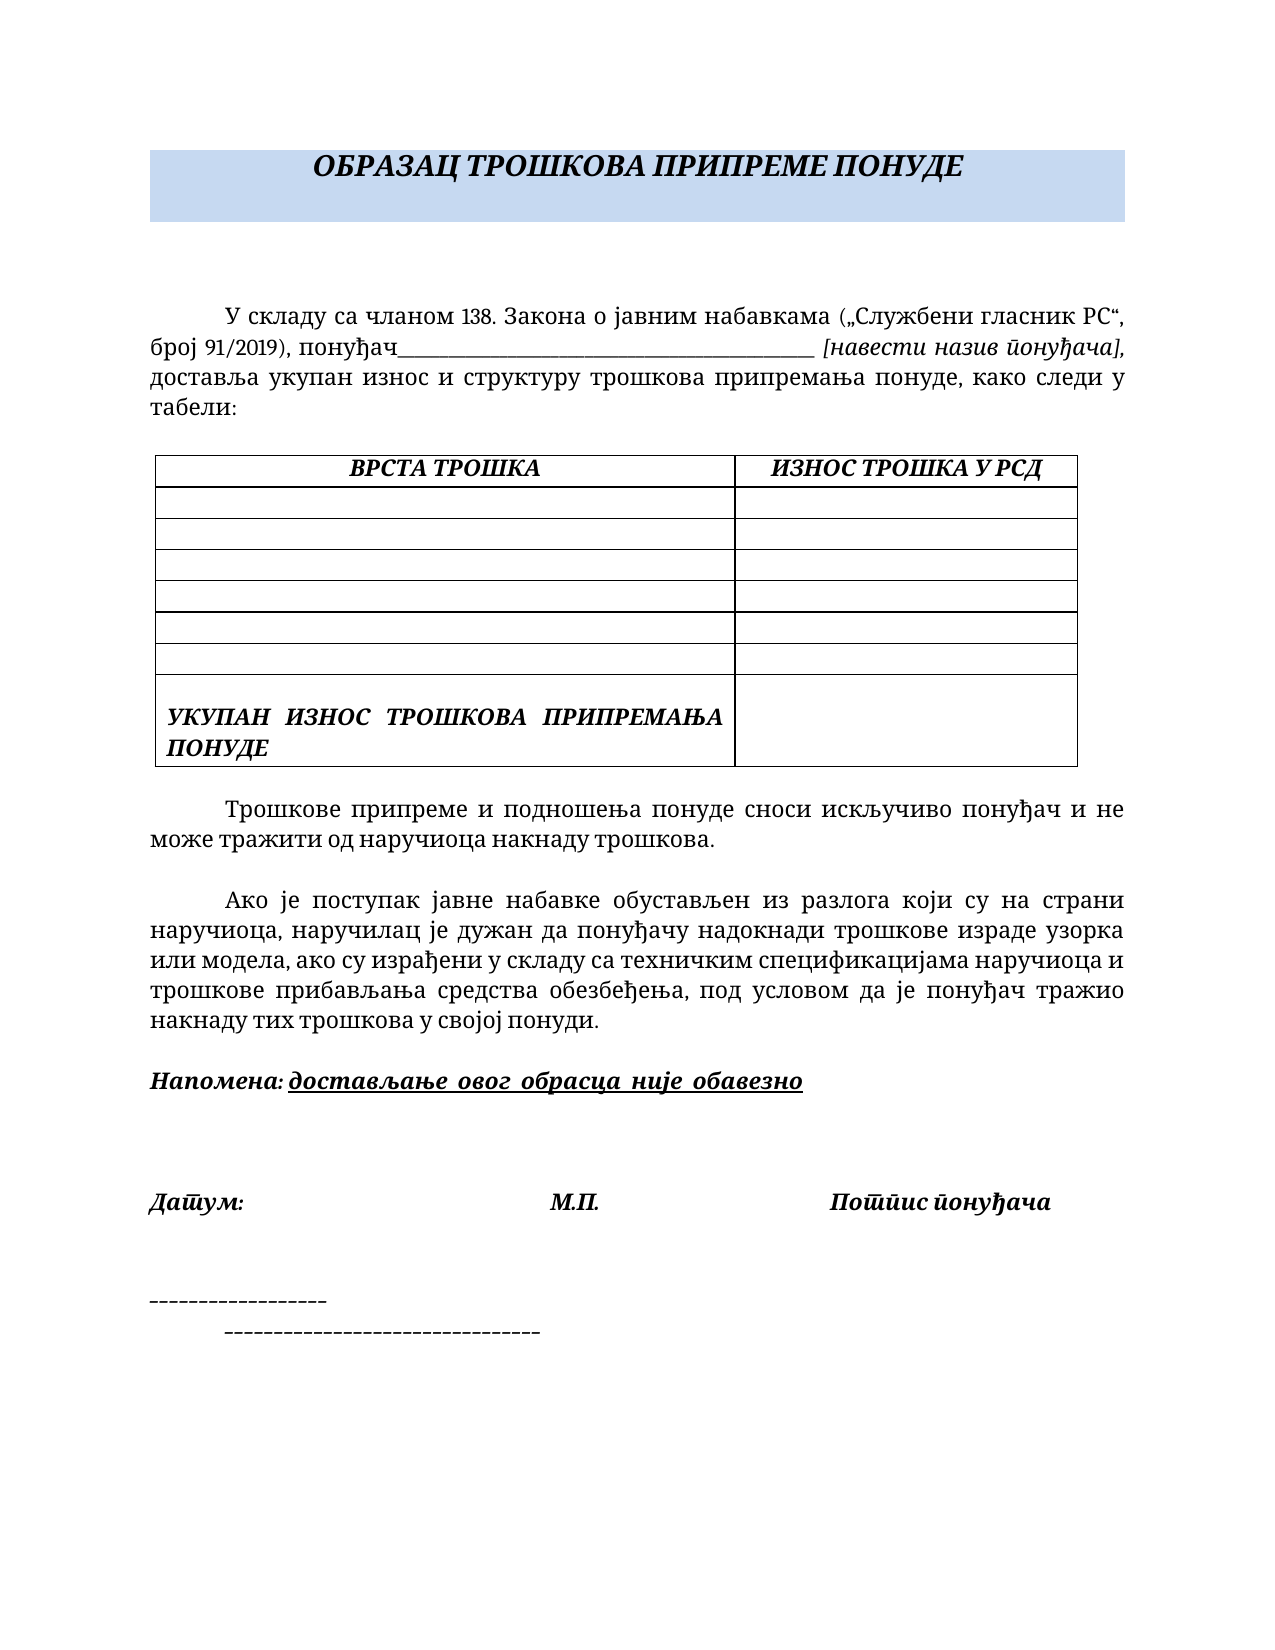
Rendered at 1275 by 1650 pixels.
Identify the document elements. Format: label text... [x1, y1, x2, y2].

text Ако је поступак јавне набавке обустављен из разлога који су на страни наручиоца, наручилац је дужан да понуђачу надокнади трошкове израде узорка или модела, ако су израђени у складу са техничким спецификацијама наручиоца и трошкове прибављања средства обезбеђења, под условом да је понуђач тражио накнаду тих трошкова у својој понуди. [150, 887, 1125, 1035]
table_cell [736, 550, 1077, 580]
table_header ИЗНОС ТРОШКА У РСД [736, 456, 1077, 486]
table_cell [736, 644, 1077, 674]
table_cell [736, 488, 1077, 518]
table_cell [156, 550, 734, 580]
table_cell [156, 519, 734, 549]
text У складу са чланом 138. Закона о јавним набавкама („Службени гласник РС“, број 91/2019), понуђач_________________________________________________ [навести назив понуђача], доставља укупан износ и структуру трошкова припремања понуде, како следи у табели: [150, 304, 1125, 421]
table_cell [736, 581, 1077, 611]
table_cell [156, 581, 734, 611]
text ОБРАЗАЦ ТРОШКОВА ПРИПРЕМЕ ПОНУДЕ [150, 150, 1125, 183]
text Напомена: достављање овог обрасца није обавезно [150, 1069, 1125, 1095]
table_cell [736, 675, 1077, 766]
table_cell УКУПАН ИЗНОС ТРОШКОВА ПРИПРЕМАЊА ПОНУДЕ [156, 675, 734, 766]
table_cell [156, 488, 734, 518]
text Трошкове припреме и подношења понуде сноси искључиво понуђач и не може тражити од наручиоца накнаду трошкова. [150, 797, 1125, 853]
table_cell [736, 519, 1077, 549]
table_cell [156, 644, 734, 674]
table_header ВРСТА ТРОШКА [156, 456, 734, 486]
table_cell [736, 613, 1077, 643]
text Датум: М.П. Потпис понуђача [150, 1189, 1125, 1216]
text __________________ ________________________________ [150, 1280, 1125, 1337]
table_cell [156, 613, 734, 643]
